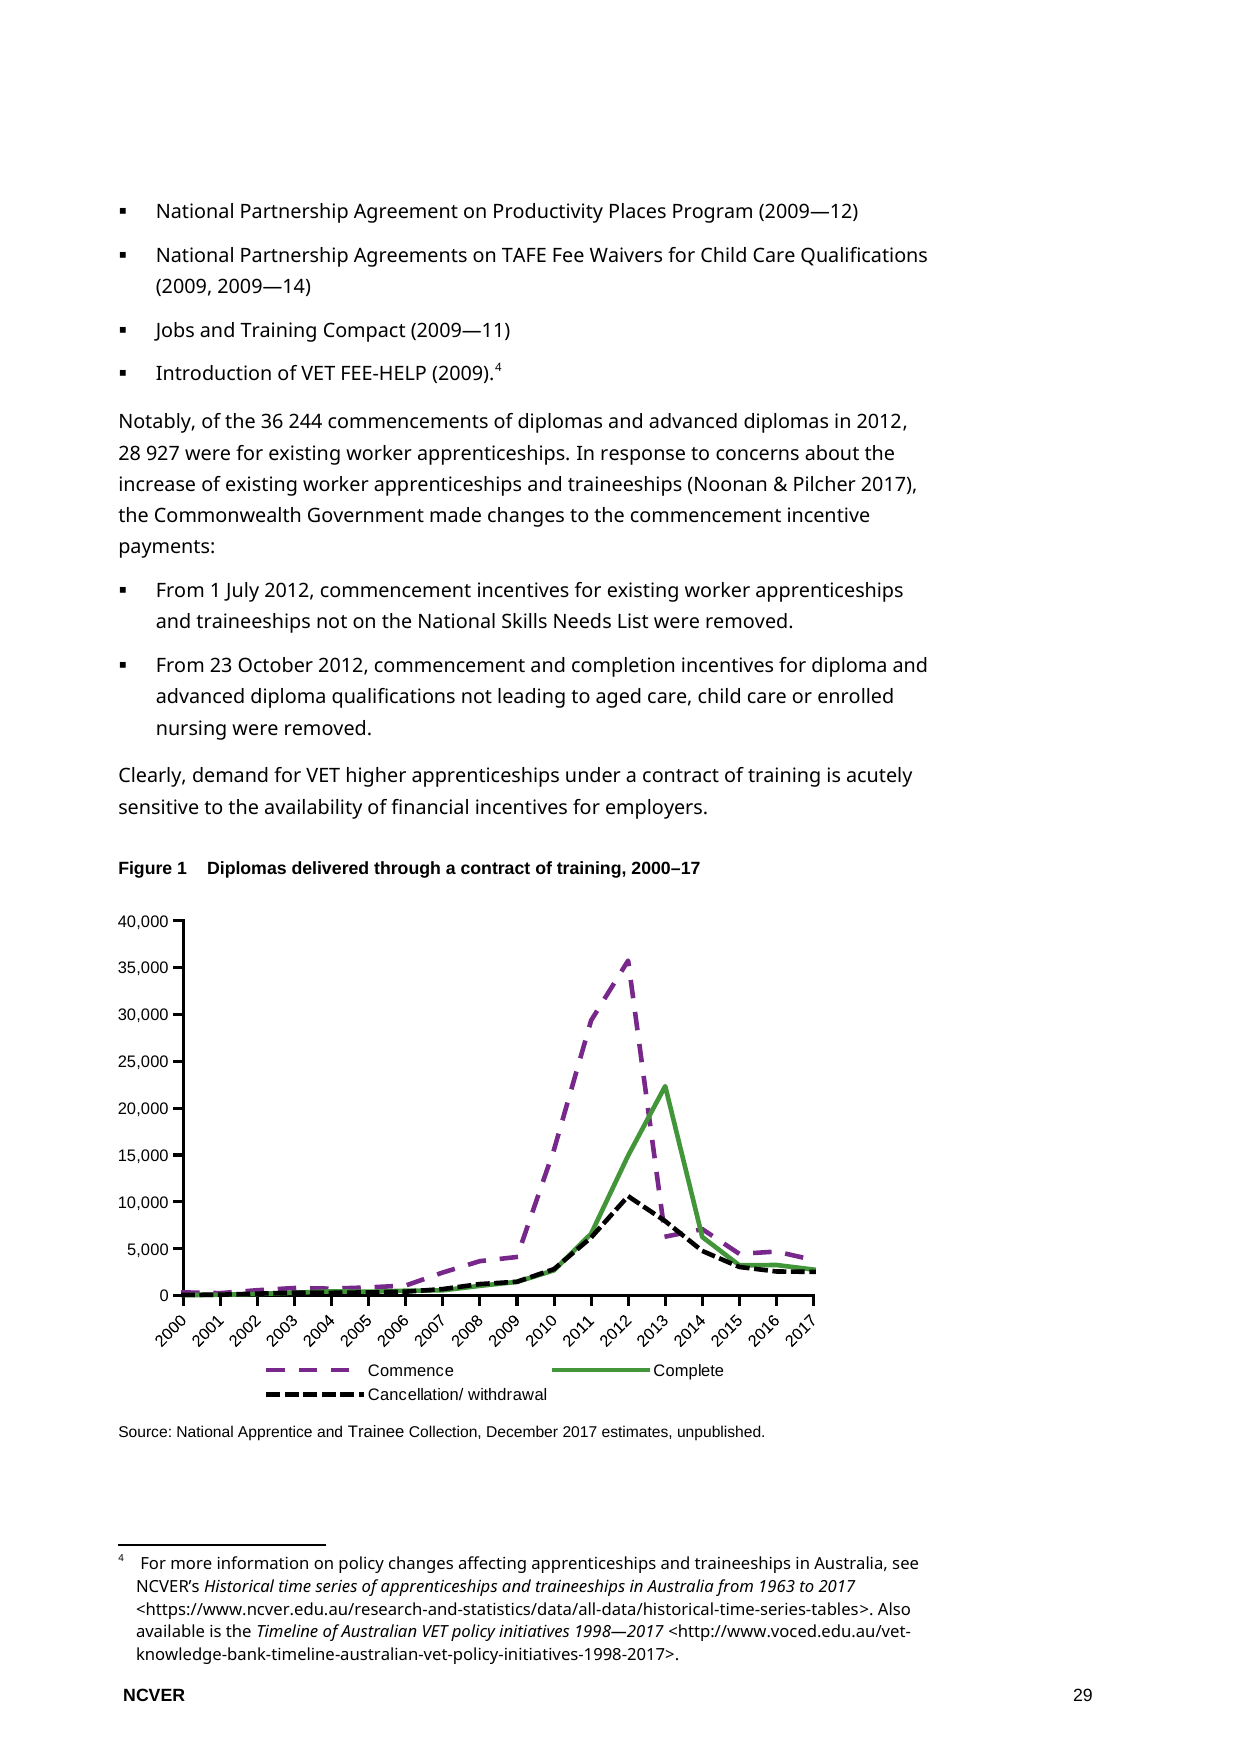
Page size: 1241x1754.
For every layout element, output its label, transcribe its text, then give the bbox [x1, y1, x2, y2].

text From 23 October 2012, commencement and completion incentives for diploma and advanced diploma qualifications not leading to aged care, child care or enrolled nursing were removed. [118, 647, 945, 741]
text National Partnership Agreements on TAFE Fee Waivers for Child Care Qualifications (2009, 2009—14) [118, 237, 945, 299]
text National Partnership Agreement on Productivity Places Program (2009—12) [118, 193, 945, 224]
title Figure 1 Diplomas delivered through a contract of training, 2000–17 [118, 858, 945, 878]
text From 1 July 2012, commencement incentives for existing worker apprenticeships and traineeships not on the National Skills Needs List were removed. [118, 572, 945, 635]
text Notably, of the 36 244 commencements of diplomas and advanced diplomas in 2012, 28 927 were for existing worker apprenticeships. In response to concerns about the increase of existing worker apprenticeships and traineeships (Noonan & Pilcher 2017), the Commonwealth Government made changes to the commencement incentive payments: [118, 404, 945, 560]
text Source: National Apprentice and Trainee Collection, December 2017 estimates, unpublished. [118, 1422, 945, 1441]
text Clearly, demand for VET higher apprenticeships under a contract of training is acutely sensitive to the availability of financial incentives for employers. [118, 758, 945, 820]
text Jobs and Training Compact (2009—11) [118, 312, 945, 343]
text Introduction of VET FEE-HELP (2009). [118, 356, 945, 387]
